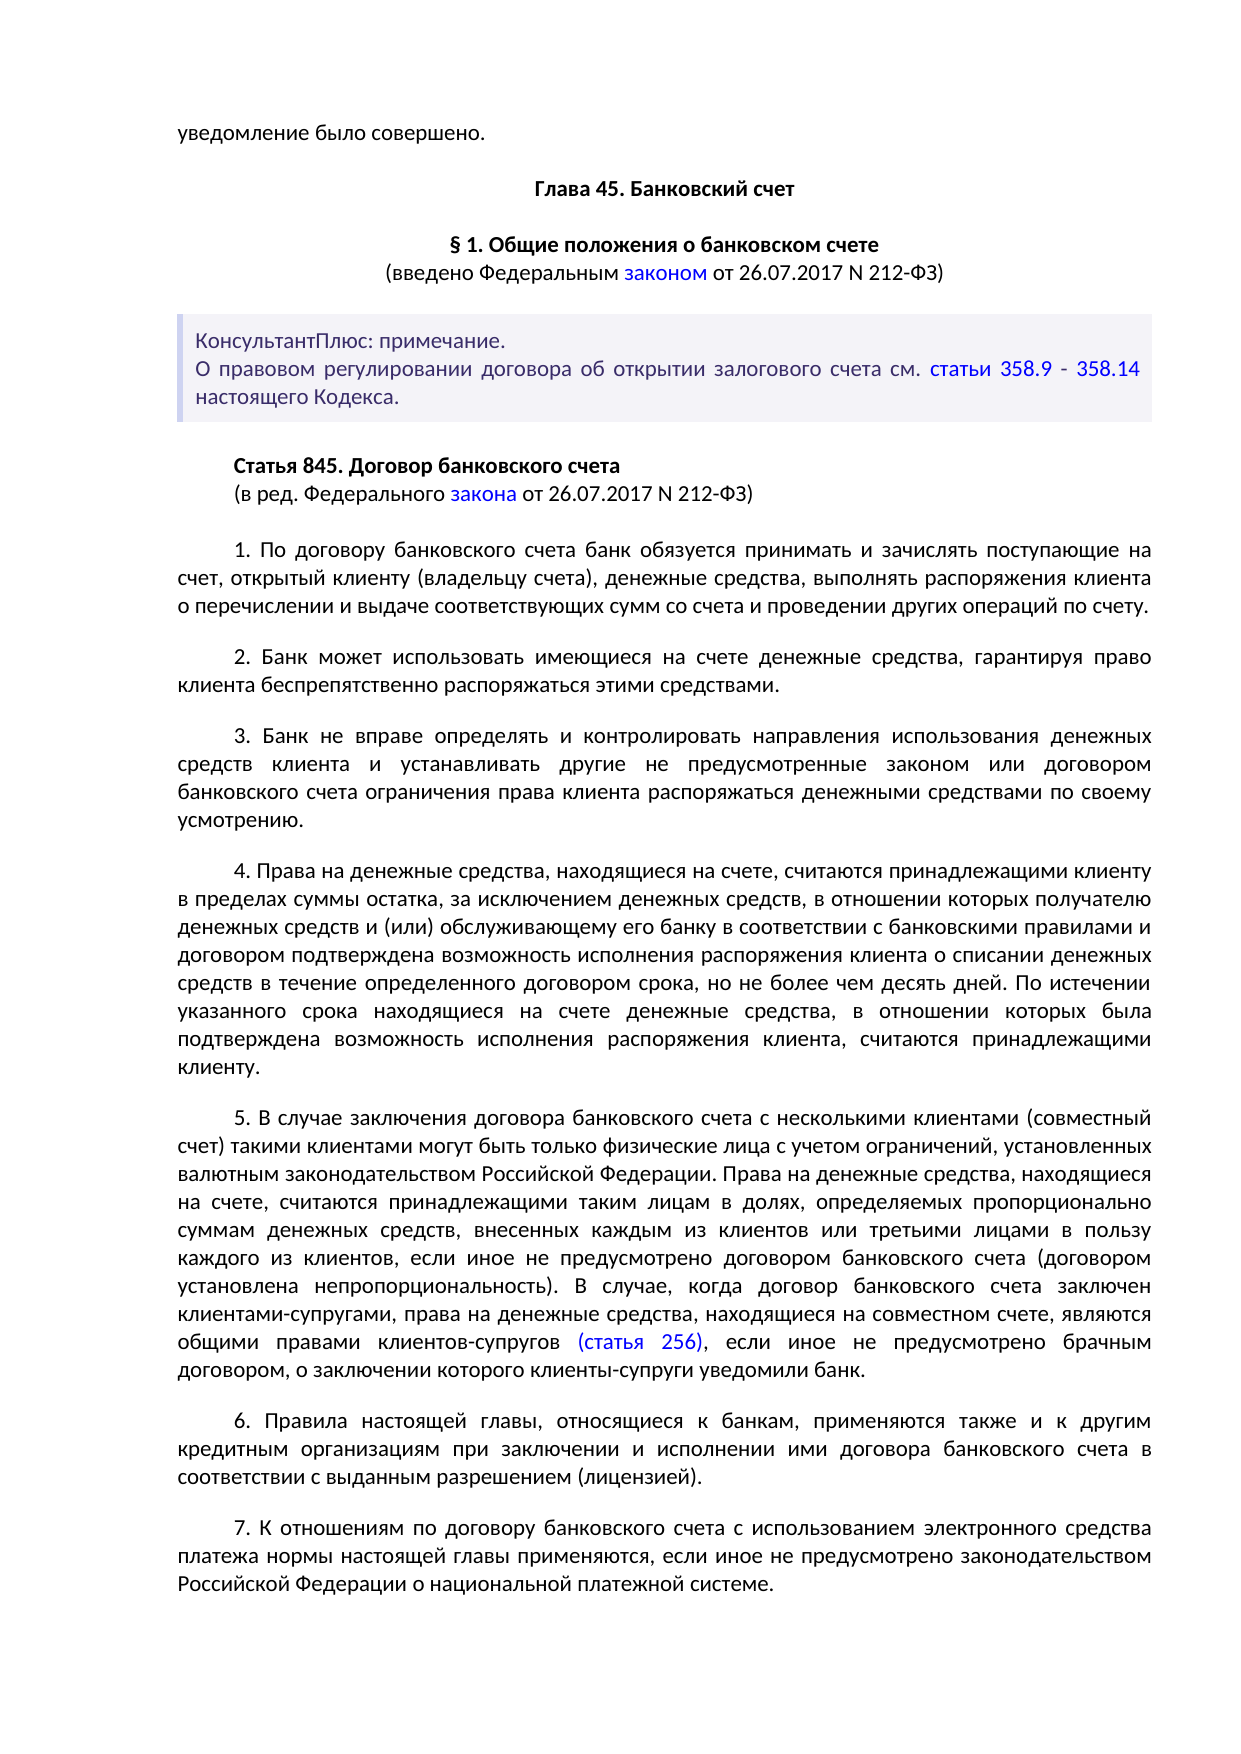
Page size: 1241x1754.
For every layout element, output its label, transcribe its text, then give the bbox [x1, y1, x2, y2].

text 5. В случае заключения договора банковского счета с несколькими клиентами (совместный счет) такими клиентами могут быть только физические лица с учетом ограничений, установленных валютным законодательством Российской Федерации. Права на денежные средства, находящиеся на счете, считаются принадлежащими таким лицам в долях, определяемых пропорционально суммам денежных средств, внесенных каждым из клиентов или третьими лицами в пользу каждого из клиентов, если иное не предусмотрено договором банковского счета (договором установлена непропорциональность). В случае, когда договор банковского счета заключен клиентами-супругами, права на денежные средства, находящиеся на совместном счете, являются общими правами клиентов-супругов (статья 256), если иное не предусмотрено брачным договором, о заключении которого клиенты-супруги уведомили банк. [177, 1103, 1152, 1383]
text (введено Федеральным законом от 26.07.2017 N 212-ФЗ) [177, 258, 1152, 286]
title § 1. Общие положения о банковском счете [177, 230, 1152, 258]
text 7. К отношениям по договору банковского счета с использованием электронного средства платежа нормы настоящей главы применяются, если иное не предусмотрено законодательством Российской Федерации о национальной платежной системе. [177, 1513, 1152, 1597]
title Статья 845. Договор банковского счета [177, 451, 1152, 479]
text 6. Правила настоящей главы, относящиеся к банкам, применяются также и к другим кредитным организациям при заключении и исполнении ими договора банковского счета в соответствии с выданным разрешением (лицензией). [177, 1406, 1152, 1490]
title Глава 45. Банковский счет [177, 174, 1152, 202]
text 1. По договору банковского счета банк обязуется принимать и зачислять поступающие на счет, открытый клиенту (владельцу счета), денежные средства, выполнять распоряжения клиента о перечислении и выдаче соответствующих сумм со счета и проведении других операций по счету. [177, 535, 1152, 619]
text 4. Права на денежные средства, находящиеся на счете, считаются принадлежащими клиенту в пределах суммы остатка, за исключением денежных средств, в отношении которых получателю денежных средств и (или) обслуживающему его банку в соответствии с банковскими правилами и договором подтверждена возможность исполнения распоряжения клиента о списании денежных средств в течение определенного договором срока, но не более чем десять дней. По истечении указанного срока находящиеся на счете денежные средства, в отношении которых была подтверждена возможность исполнения распоряжения клиента, считаются принадлежащими клиенту. [177, 856, 1152, 1080]
text 3. Банк не вправе определять и контролировать направления использования денежных средств клиента и устанавливать другие не предусмотренные законом или договором банковского счета ограничения права клиента распоряжаться денежными средствами по своему усмотрению. [177, 721, 1152, 833]
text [177, 118, 1152, 146]
text 2. Банк может использовать имеющиеся на счете денежные средства, гарантируя право клиента беспрепятственно распоряжаться этими средствами. [177, 642, 1152, 698]
text (в ред. Федерального закона от 26.07.2017 N 212-ФЗ) [177, 479, 1152, 507]
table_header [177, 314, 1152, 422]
